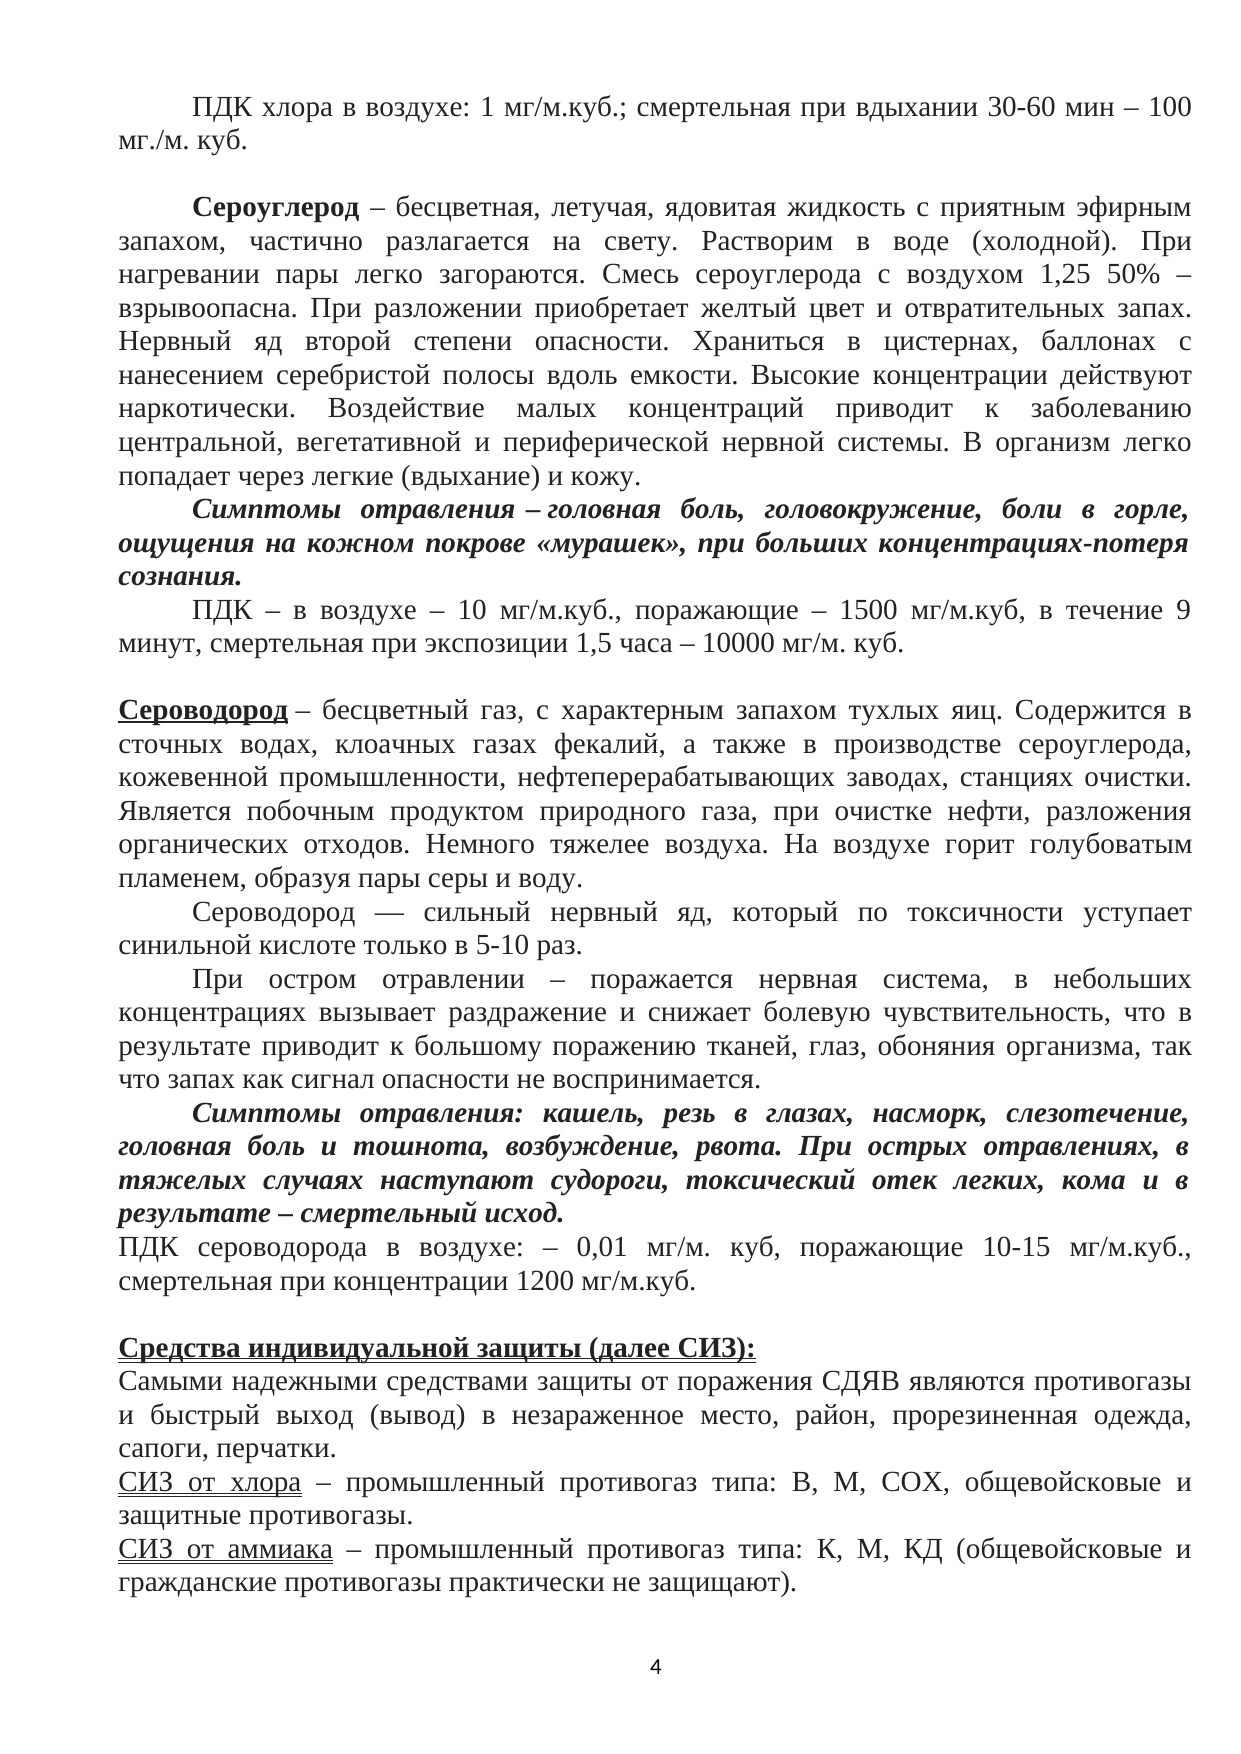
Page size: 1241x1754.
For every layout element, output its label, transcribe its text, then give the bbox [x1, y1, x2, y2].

text ПДК сероводорода в воздухе: – 0,01 мг/м. куб, поражающие 10-15 мг/м.куб., смертельная при концентрации 1200 мг/м.куб. [118, 1229, 1193, 1296]
text СИЗ от аммиака – промышленный противогаз типа: К, М, КД (общевойсковые и гражданские противогазы практически не защищают). [118, 1531, 1193, 1598]
text ПДК – в воздухе – 10 мг/м.куб., поражающие – 1500 мг/м.куб, в течение 9 минут, смертельная при экспозиции 1,5 часа – 10000 мг/м. куб. [118, 592, 1193, 659]
text Сероуглерод – бесцветная, летучая, ядовитая жидкость с приятным эфирным запахом, частично разлагается на свету. Растворим в воде (холодной). При нагревании пары легко загораются. Смесь сероуглерода с воздухом 1,25 50% – взрывоопасна. При разложении приобретает желтый цвет и отвратительных запах. Нервный яд второй степени опасности. Храниться в цистернах, баллонах с нанесением серебристой полосы вдоль емкости. Высокие концентрации действуют наркотически. Воздействие малых концентраций приводит к заболеванию центральной, вегетативной и периферической нервной системы. В организм легко попадает через легкие (вдыхание) и кожу. [118, 189, 1193, 491]
text При остром отравлении – поражается нервная система, в небольших концентрациях вызывает раздражение и снижает болевую чувствительность, что в результате приводит к большому поражению тканей, глаз, обоняния организма, так что запах как сигнал опасности не воспринимается. [118, 961, 1193, 1095]
text Симптомы отравления: кашель, резь в глазах, насморк, слезотечение, головная боль и тошнота, возбуждение, рвота. При острых отравлениях, в тяжелых случаях наступают судороги, токсический отек легких, кома и в результате – смертельный исход. [118, 1095, 1193, 1229]
text Сероводород — сильный нервный яд, который по токсичности уступает синильной кислоте только в 5-10 раз. [118, 894, 1193, 961]
text Сероводород – бесцветный газ, с характерным запахом тухлых яиц. Содержится в сточных водах, клоачных газах фекалий, а также в производстве сероуглерода, кожевенной промышленности, нефтеперерабатывающих заводах, станциях очистки. Является побочным продуктом природного газа, при очистке нефти, разложения органических отходов. Немного тяжелее воздуха. На воздухе горит голубоватым пламенем, образуя пары серы и воду. [118, 692, 1193, 894]
text Средства индивидуальной защиты (далее СИЗ): [118, 1330, 1193, 1363]
text СИЗ от хлора – промышленный противогаз типа: В, М, СОХ, общевойсковые и защитные противогазы. [118, 1464, 1193, 1531]
text Самыми надежными средствами защиты от поражения СДЯВ являются противогазы и быстрый выход (вывод) в незараженное место, район, прорезиненная одежда, сапоги, перчатки. [118, 1363, 1193, 1464]
text Симптомы отравления – головная боль, головокружение, боли в горле, ощущения на кожном покрове «мурашек», при больших концентрациях-потеря сознания. [118, 491, 1193, 592]
text ПДК хлора в воздухе: 1 мг/м.куб.; смертельная при вдыхании 30-60 мин – 100 мг./м. куб. [118, 89, 1193, 156]
